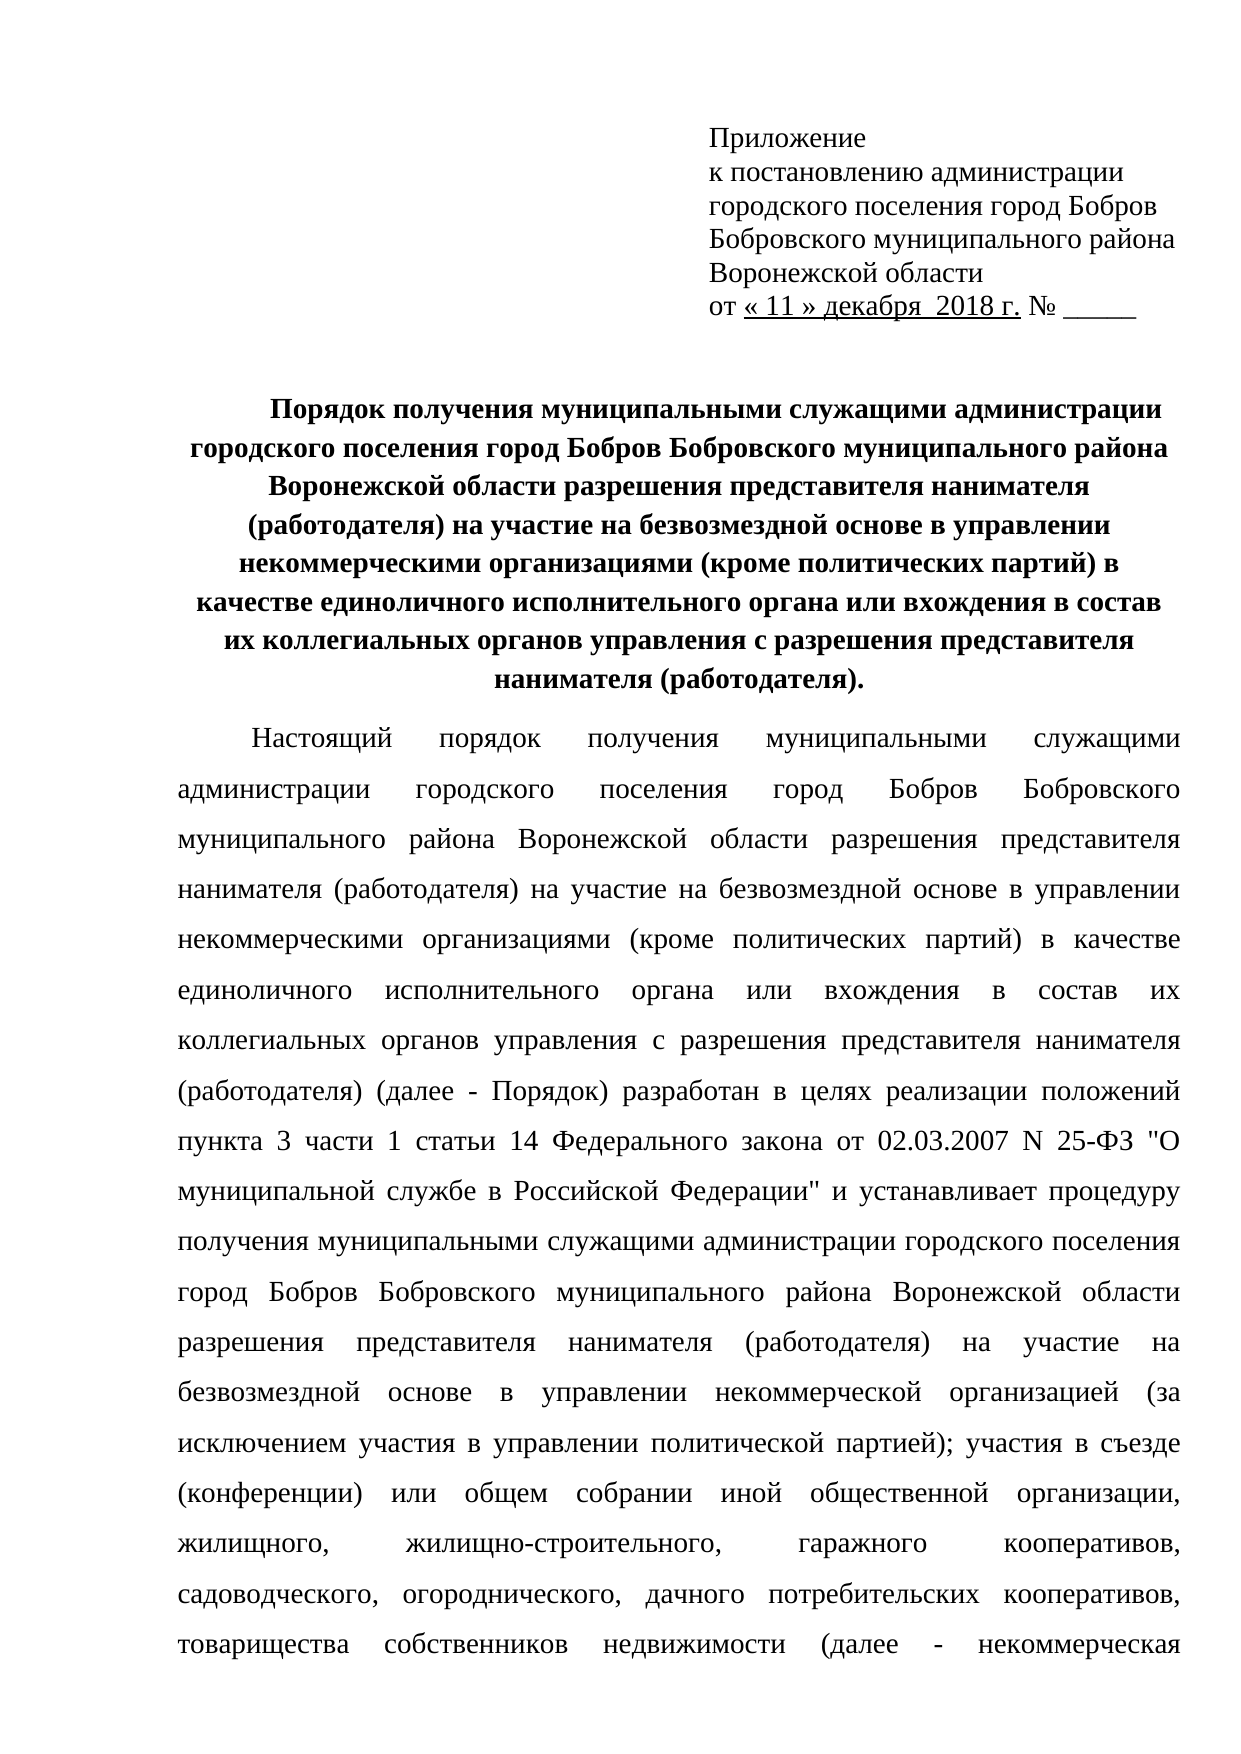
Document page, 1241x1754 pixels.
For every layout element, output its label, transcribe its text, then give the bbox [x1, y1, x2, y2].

text от « 11 » декабря 2018 г. № _____ [709, 288, 1181, 322]
text Порядок получения муниципальными служащими администрации городского поселения город Бобров Бобровского муниципального района Воронежской области разрешения представителя нанимателя (работодателя) на участие на безвозмездной основе в управлении некоммерческими организациями (кроме политических партий) в качестве единоличного исполнительного органа или вхождения в состав их коллегиальных органов управления с разрешения представителя нанимателя (работодателя). [177, 391, 1181, 694]
text Приложение [709, 121, 1181, 154]
text к постановлению администрации городского поселения город Бобров Бобровского муниципального района Воронежской области [709, 154, 1181, 288]
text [177, 720, 1181, 1659]
